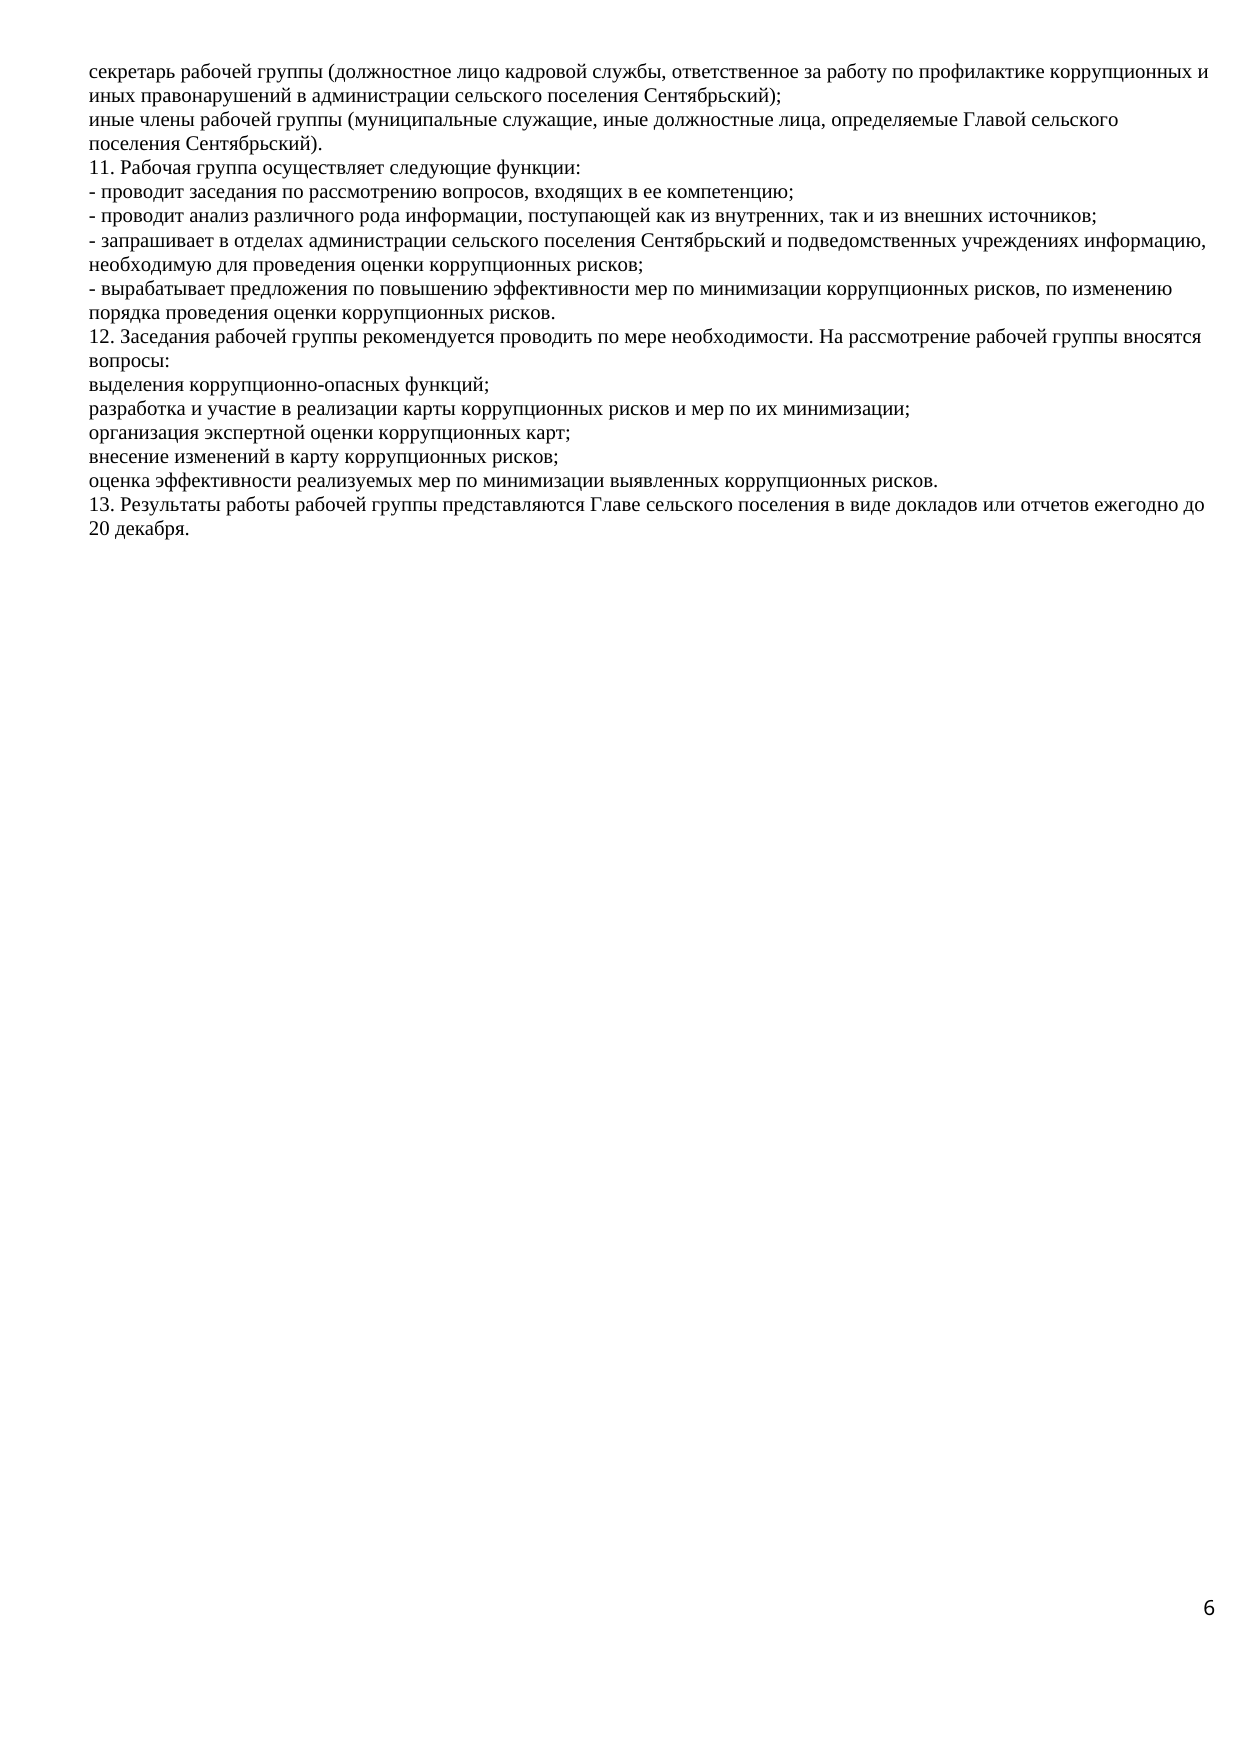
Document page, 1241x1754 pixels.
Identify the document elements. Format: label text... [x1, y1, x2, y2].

text - проводит заседания по рассмотрению вопросов, входящих в ее компетенцию; [89, 179, 1215, 203]
text 12. Заседания рабочей группы рекомендуется проводить по мере необходимости. На рассмотрение рабочей группы вносятся вопросы: [89, 324, 1215, 372]
text оценка эффективности реализуемых мер по минимизации выявленных коррупционных рисков. [89, 468, 1215, 492]
text выделения коррупционно-опасных функций; [89, 372, 1215, 396]
text 11. Рабочая группа осуществляет следующие функции: [89, 155, 1215, 179]
text секретарь рабочей группы (должностное лицо кадровой службы, ответственное за работу по профилактике коррупционных и иных правонарушений в администрации сельского поселения Сентябрьский); [89, 59, 1215, 107]
text 13. Результаты работы рабочей группы представляются Главе сельского поселения в виде докладов или отчетов ежегодно до 20 декабря. [89, 492, 1215, 540]
text - вырабатывает предложения по повышению эффективности мер по минимизации коррупционных рисков, по изменению порядка проведения оценки коррупционных рисков. [89, 276, 1215, 324]
text внесение изменений в карту коррупционных рисков; [89, 444, 1215, 468]
text - запрашивает в отделах администрации сельского поселения Сентябрьский и подведомственных учреждениях информацию, необходимую для проведения оценки коррупционных рисков; [89, 227, 1215, 276]
text разработка и участие в реализации карты коррупционных рисков и мер по их минимизации; [89, 396, 1215, 420]
text иные члены рабочей группы (муниципальные служащие, иные должностные лица, определяемые Главой сельского поселения Сентябрьский). [89, 107, 1215, 155]
text - проводит анализ различного рода информации, поступающей как из внутренних, так и из внешних источников; [89, 203, 1215, 227]
text организация экспертной оценки коррупционных карт; [89, 420, 1215, 444]
